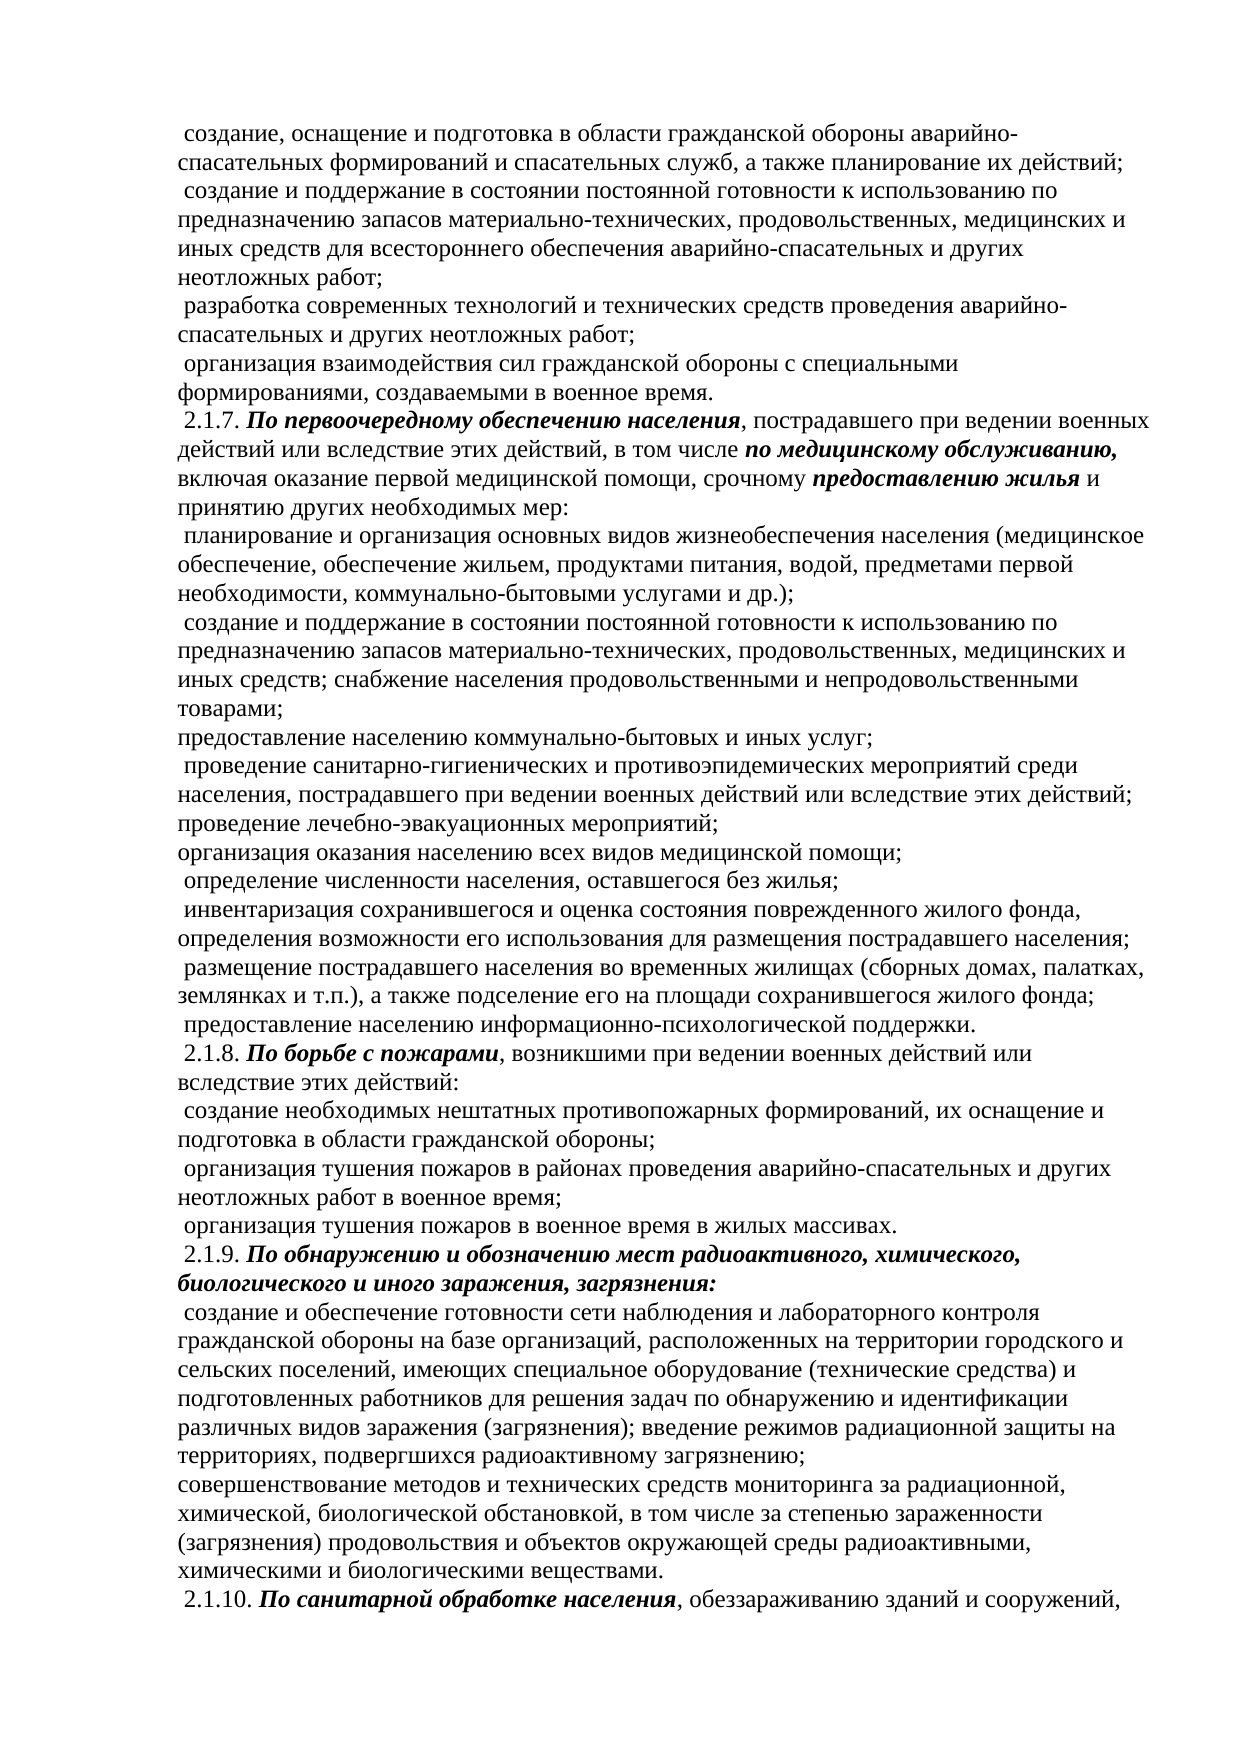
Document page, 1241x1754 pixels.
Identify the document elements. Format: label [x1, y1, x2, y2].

text [177, 118, 1152, 1613]
